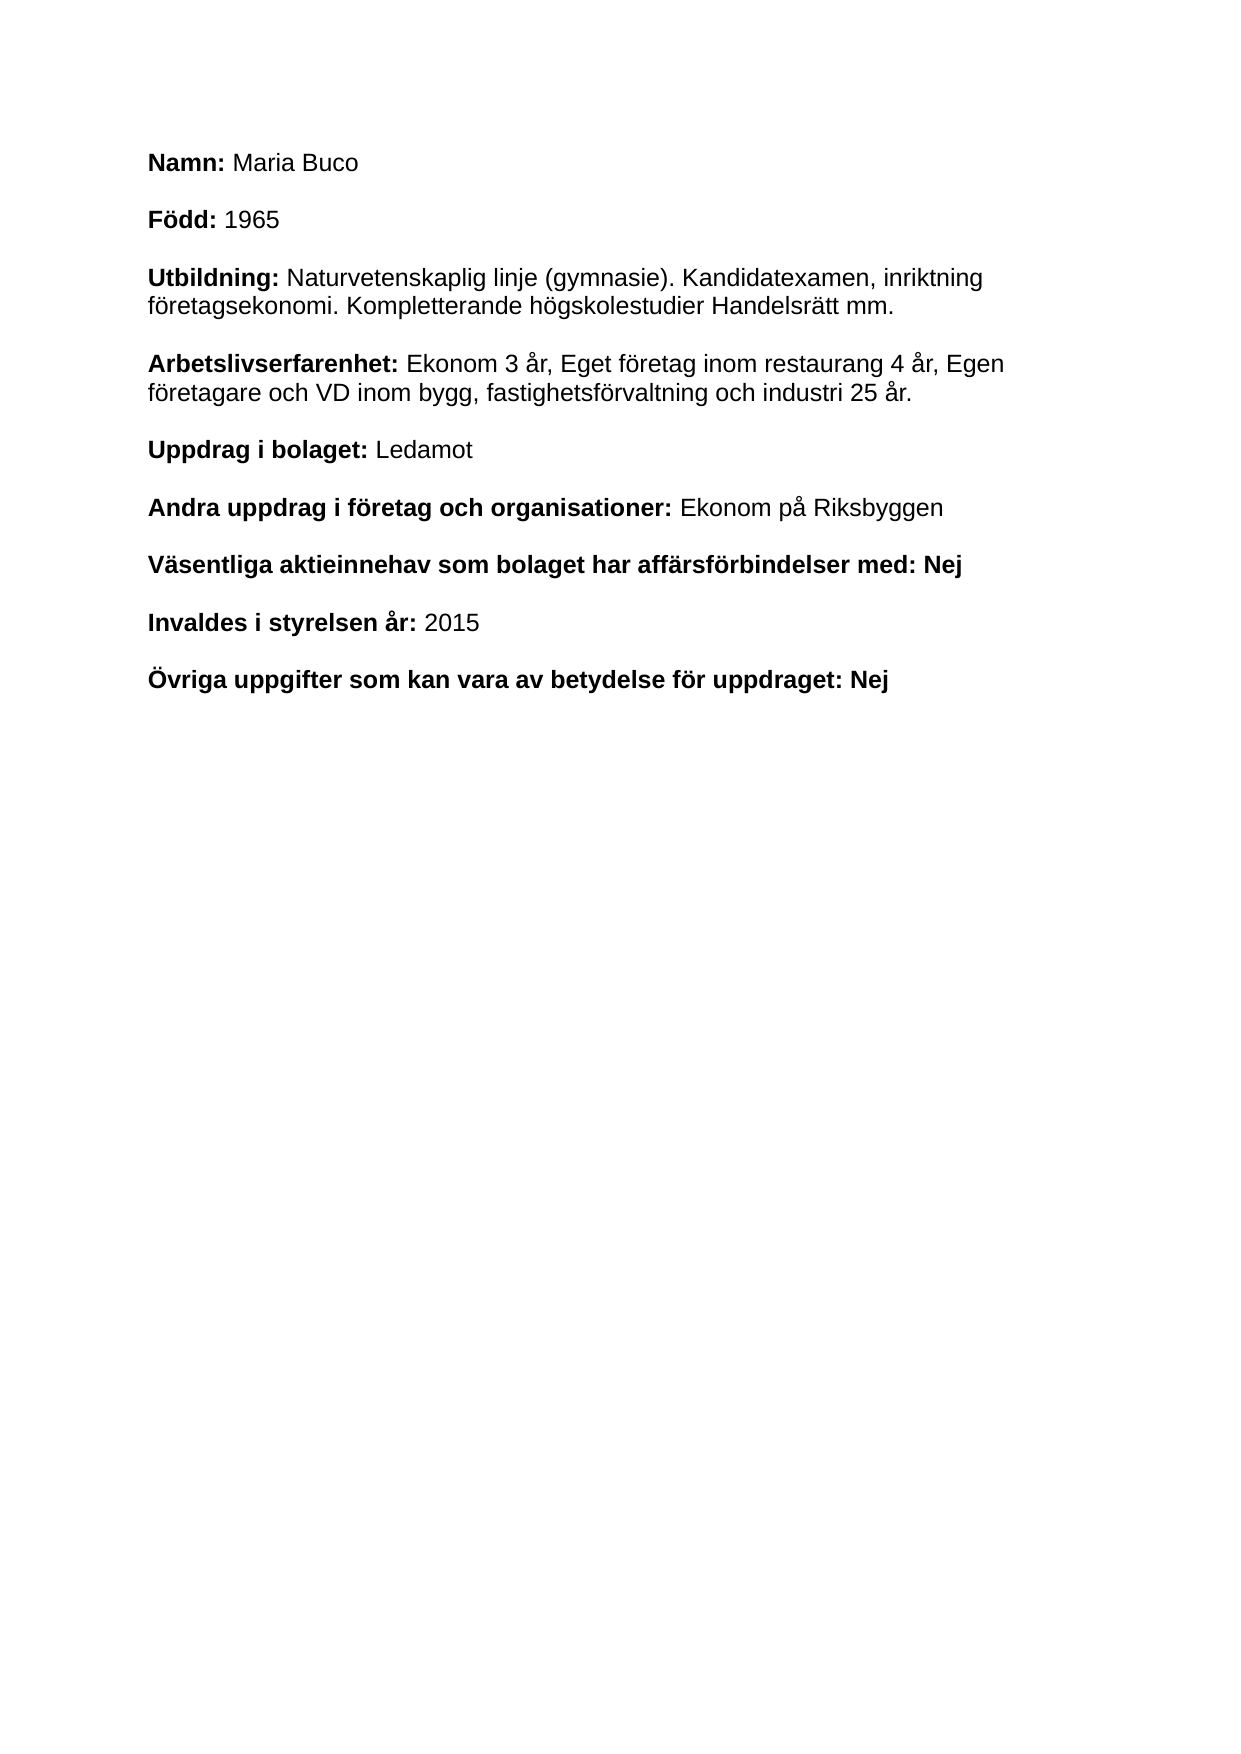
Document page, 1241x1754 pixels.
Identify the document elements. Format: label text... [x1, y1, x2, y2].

text Utbildning: Naturvetenskaplig linje (gymnasie). Kandidatexamen, inriktning företagsekonomi. Kompletterande högskolestudier Handelsrätt mm. [148, 263, 1093, 320]
text Andra uppdrag i företag och organisationer: Ekonom på Riksbyggen [148, 493, 1093, 521]
text Namn: Maria Buco [148, 148, 1093, 176]
text Väsentliga aktieinnehav som bolaget har affärsförbindelser med: Nej [148, 550, 1093, 579]
text Född: 1965 [148, 205, 1093, 234]
text Övriga uppgifter som kan vara av betydelse för uppdraget: Nej [148, 665, 1093, 694]
text Arbetslivserfarenhet: Ekonom 3 år, Eget företag inom restaurang 4 år, Egen företagare och VD inom bygg, fastighetsförvaltning och industri 25 år. [148, 349, 1093, 406]
text Uppdrag i bolaget: Ledamot [148, 435, 1093, 464]
text Invaldes i styrelsen år: 2015 [148, 608, 1093, 636]
